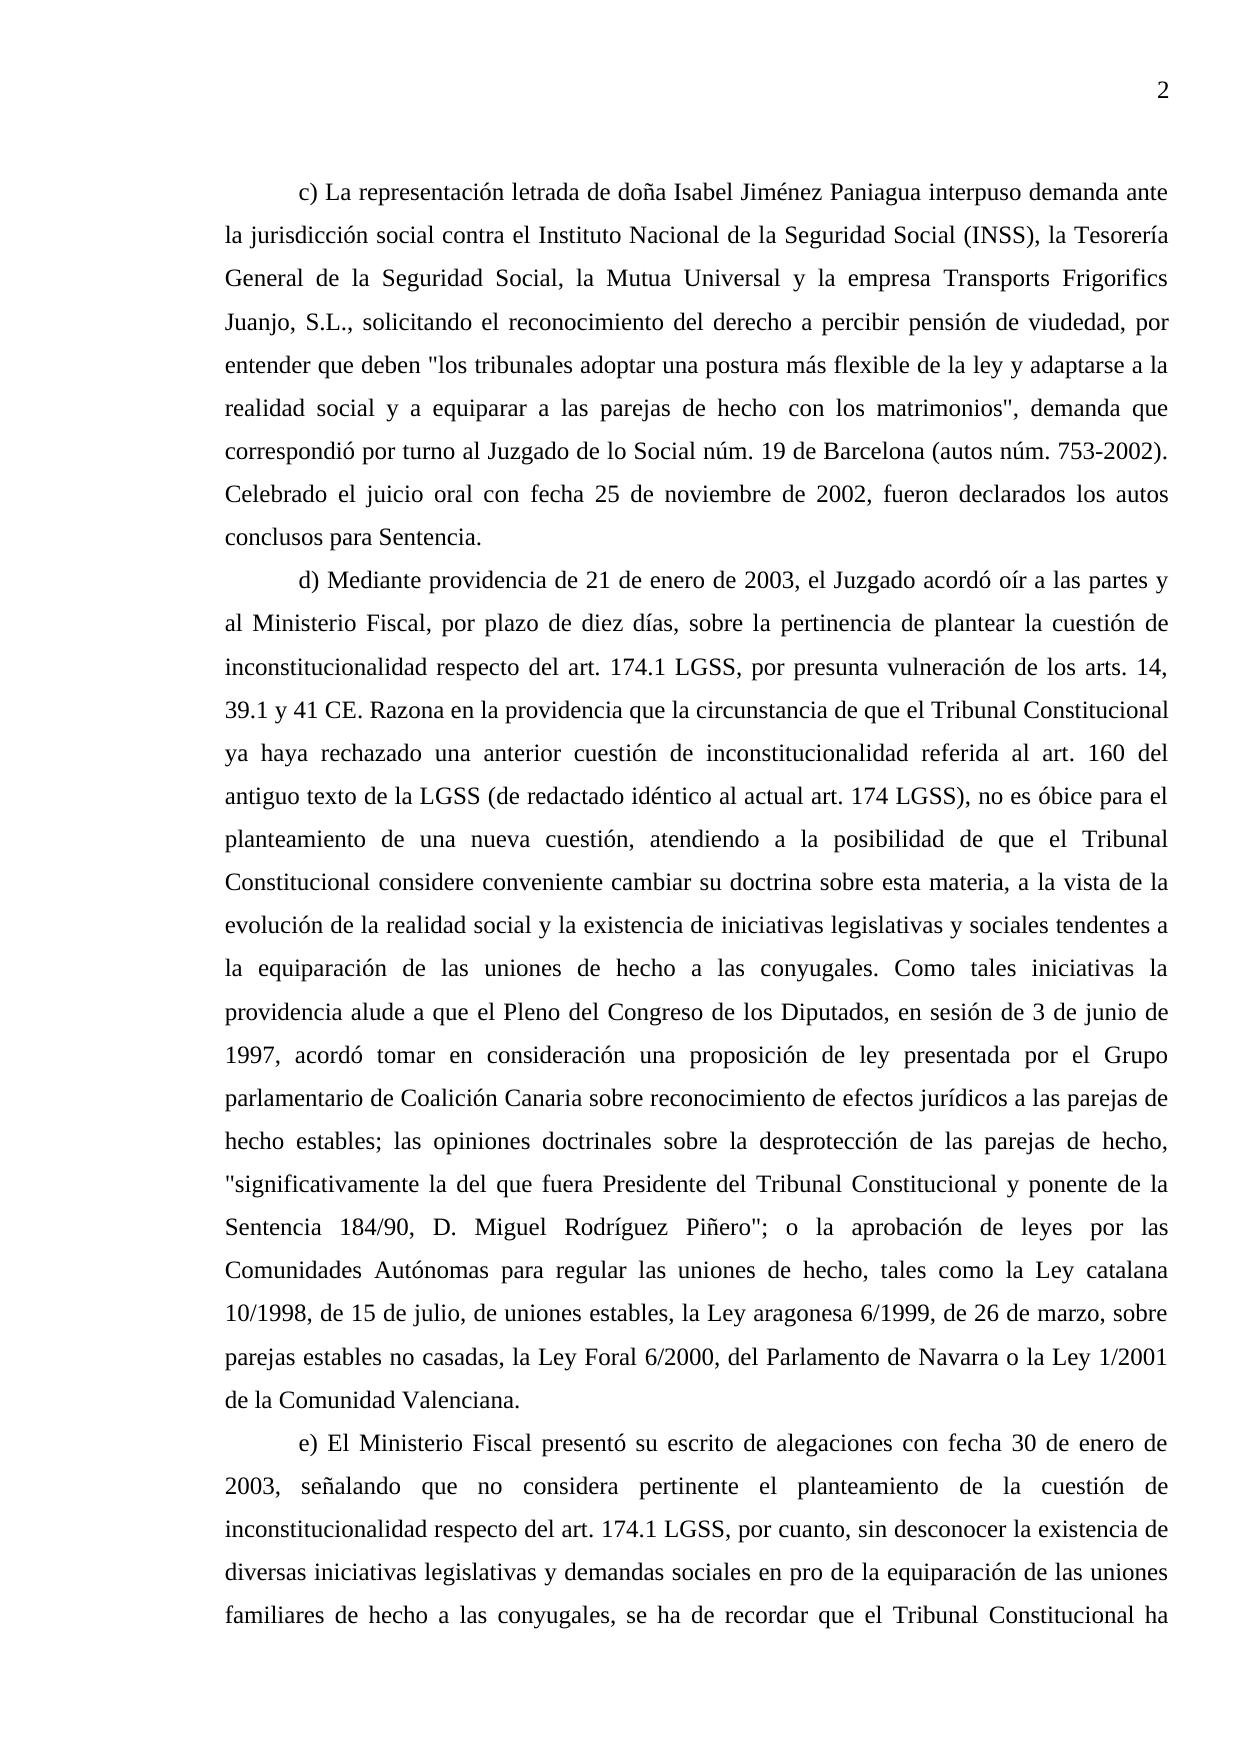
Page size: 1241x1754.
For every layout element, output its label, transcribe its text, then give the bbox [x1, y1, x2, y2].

text d) Mediante providencia de 21 de enero de 2003, el Juzgado acordó oír a las partes y al Ministerio Fiscal, por plazo de diez días, sobre la pertinencia de plantear la cuestión de inconstitucionalidad respecto del art. 174.1 LGSS, por presunta vulneración de los arts. 14, 39.1 y 41 CE. Razona en la providencia que la circunstancia de que el Tribunal Constitucional ya haya rechazado una anterior cuestión de inconstitucionalidad referida al art. 160 del antiguo texto de la LGSS (de redactado idéntico al actual art. 174 LGSS), no es óbice para el planteamiento de una nueva cuestión, atendiendo a la posibilidad de que el Tribunal Constitucional considere conveniente cambiar su doctrina sobre esta materia, a la vista de la evolución de la realidad social y la existencia de iniciativas legislativas y sociales tendentes a la equiparación de las uniones de hecho a las conyugales. Como tales iniciativas la providencia alude a que el Pleno del Congreso de los Diputados, en sesión de 3 de junio de 1997, acordó tomar en consideración una proposición de ley presentada por el Grupo parlamentario de Coalición Canaria sobre reconocimiento de efectos jurídicos a las parejas de hecho estables; las opiniones doctrinales sobre la desprotección de las parejas de hecho, "significativamente la del que fuera Presidente del Tribunal Constitucional y ponente de la Sentencia 184/90, D. Miguel Rodríguez Piñero"; o la aprobación de leyes por las Comunidades Autónomas para regular las uniones de hecho, tales como la Ley catalana 10/1998, de 15 de julio, de uniones estables, la Ley aragonesa 6/1999, de 26 de marzo, sobre parejas estables no casadas, la Ley Foral 6/2000, del Parlamento de Navarra o la Ley 1/2001 de la Comunidad Valenciana. [224, 565, 1169, 1413]
text c) La representación letrada de doña Isabel Jiménez Paniagua interpuso demanda ante la jurisdicción social contra el Instituto Nacional de la Seguridad Social (INSS), la Tesorería General de la Seguridad Social, la Mutua Universal y la empresa Transports Frigorifics Juanjo, S.L., solicitando el reconocimiento del derecho a percibir pensión de viudedad, por entender que deben "los tribunales adoptar una postura más flexible de la ley y adaptarse a la realidad social y a equiparar a las parejas de hecho con los matrimonios", demanda que correspondió por turno al Juzgado de lo Social núm. 19 de Barcelona (autos núm. 753-2002). Celebrado el juicio oral con fecha 25 de noviembre de 2002, fueron declarados los autos conclusos para Sentencia. [224, 177, 1169, 551]
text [224, 1428, 1169, 1629]
